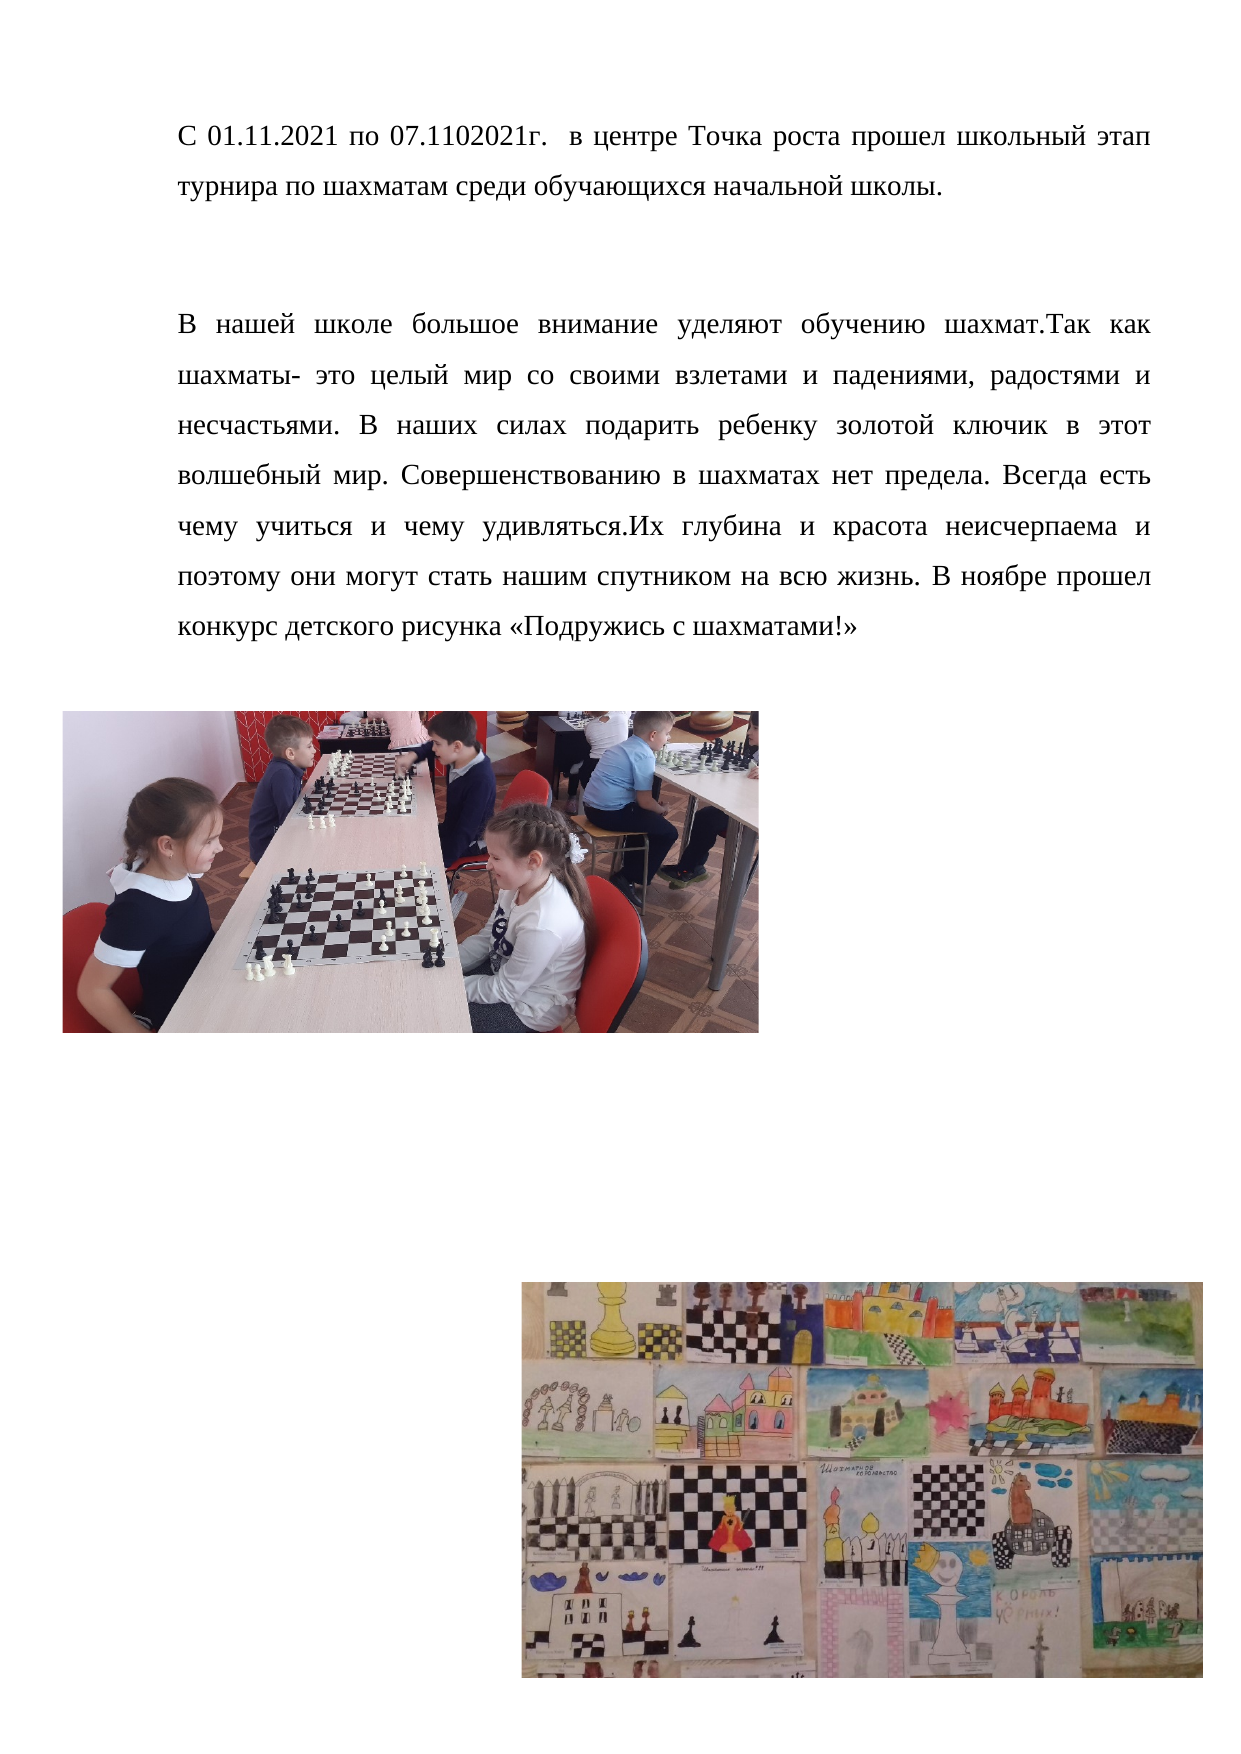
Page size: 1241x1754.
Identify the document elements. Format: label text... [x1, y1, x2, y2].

picture [62, 711, 759, 1033]
text В нашей школе большое внимание уделяют обучению шахмат.Так как шахматы- это целый мир со своими взлетами и падениями, радостями и несчастьями. В наших силах подарить ребенку золотой ключик в этот волшебный мир. Совершенствованию в шахматах нет предела. Всегда есть чему учиться и чему удивляться.Их глубина и красота неисчерпаема и поэтому они могут стать нашим спутником на всю жизнь. В ноябре прошел конкурс детского рисунка «Подружись с шахматами!» [177, 306, 1152, 642]
text С 01.11.2021 по 07.1102021г. в центре Точка роста прошел школьный этап турнира по шахматам среди обучающихся начальной школы. [177, 118, 1152, 202]
picture [521, 1282, 1203, 1678]
